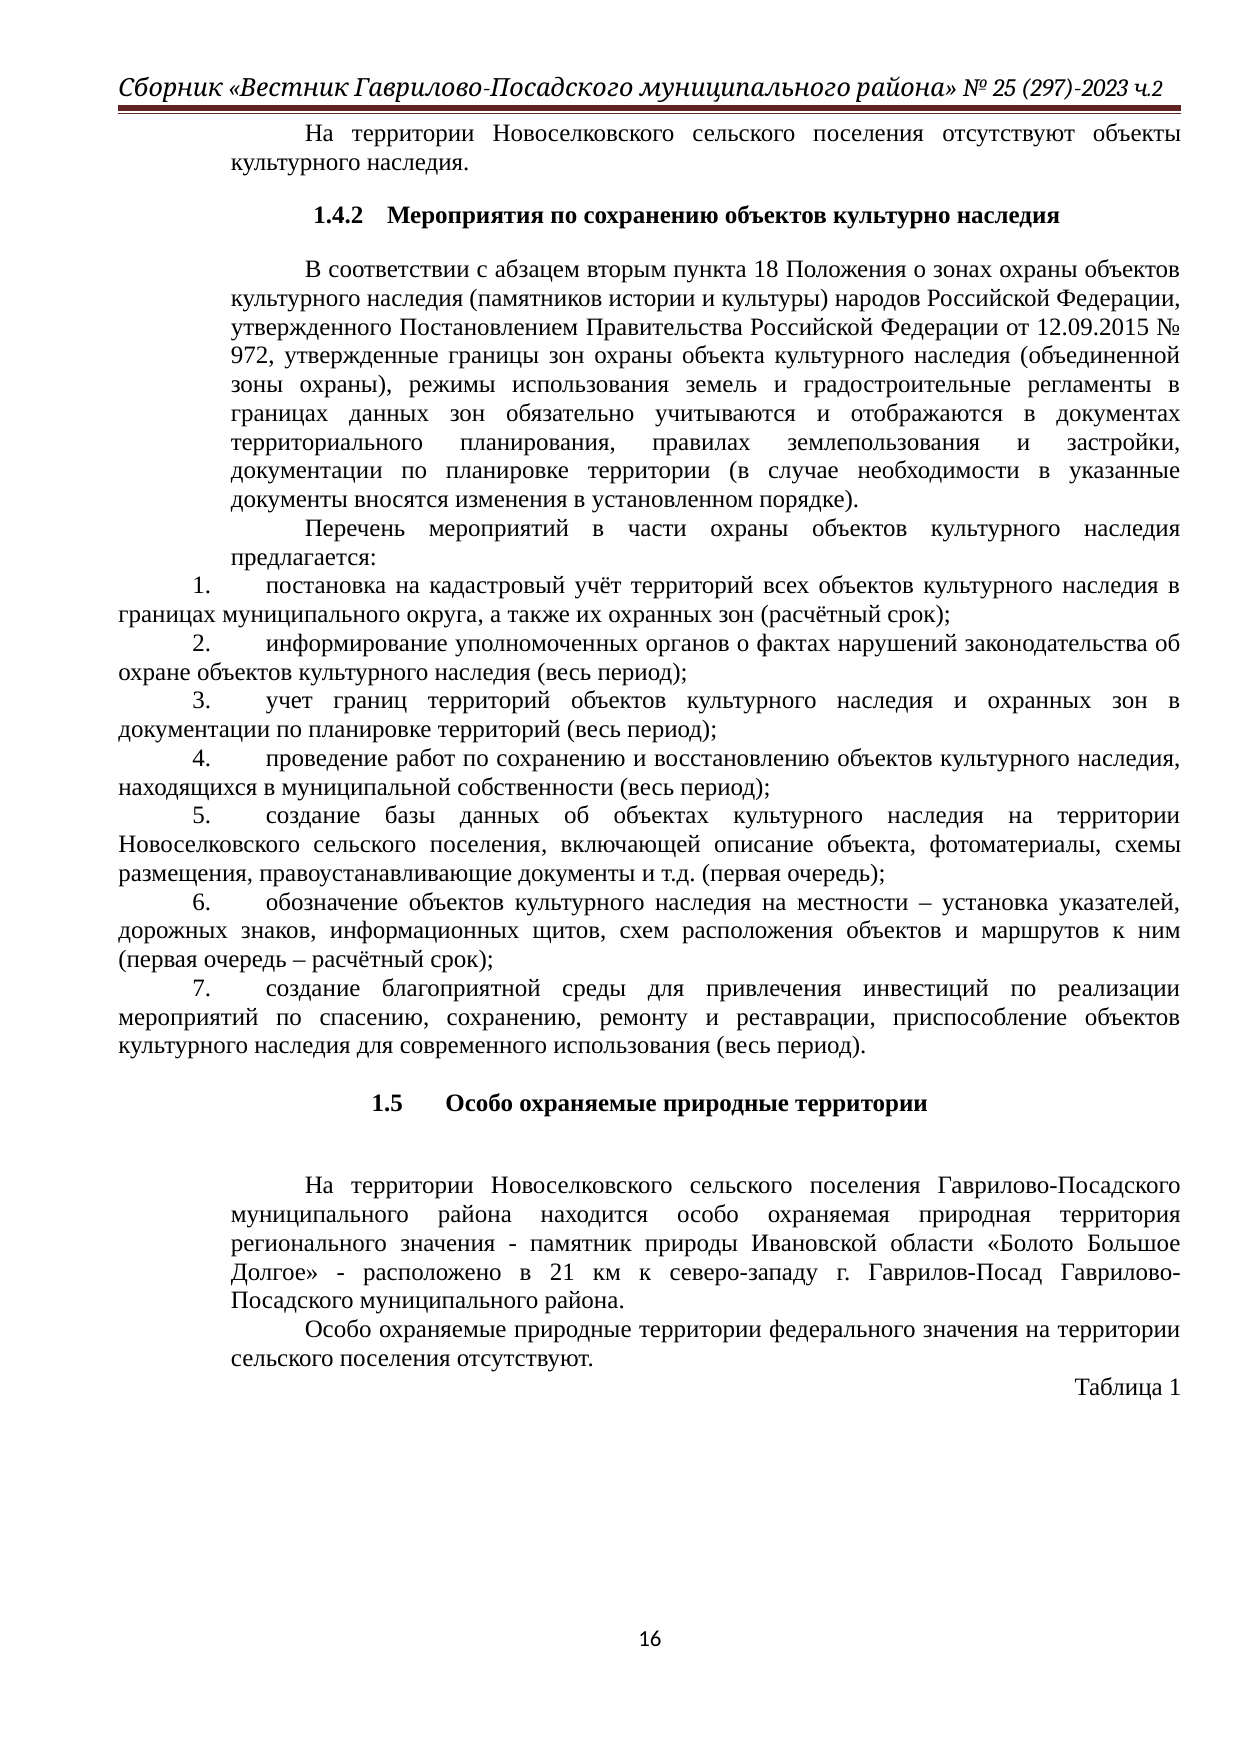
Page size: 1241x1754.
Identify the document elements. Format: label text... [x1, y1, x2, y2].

text Перечень мероприятий в части охраны объектов культурного наследия предлагается: [231, 513, 1181, 571]
list проведение работ по сохранению и восстановлению объектов культурного наследия, находящихся в муниципальной собственности (весь период); [118, 743, 1181, 801]
text Таблица 1 [231, 1372, 1181, 1401]
text В соответствии с абзацем вторым пункта 18 Положения о зонах охраны объектов культурного наследия (памятников истории и культуры) народов Российской Федерации, утвержденного Постановлением Правительства Российской Федерации от 12.09.2015 № 972, утвержденные границы зон охраны объекта культурного наследия (объединенной зоны охраны), режимы использования земель и градостроительные регламенты в границах данных зон обязательно учитываются и отображаются в документах территориального планирования, правилах землепользования и застройки, документации по планировке территории (в случае необходимости в указанные документы вносятся изменения в установленном порядке). [231, 254, 1181, 513]
text Особо охраняемые природные территории федерального значения на территории сельского поселения отсутствуют. [231, 1314, 1181, 1372]
text На территории Новоселковского сельского поселения Гаврилово-Посадского муниципального района находится особо охраняемая природная территория регионального значения - памятник природы Ивановской области «Болото Большое Долгое» - расположено в 21 км к северо-западу г. Гаврилов-Посад Гаврилово-Посадского муниципального района. [231, 1171, 1181, 1314]
list Мероприятия по сохранению объектов культурно наследия [118, 201, 1181, 229]
list создание благоприятной среды для привлечения инвестиций по реализации мероприятий по спасению, сохранению, ремонту и реставрации, приспособление объектов культурного наследия для современного использования (весь период). [118, 973, 1181, 1059]
list информирование уполномоченных органов о фактах нарушений законодательства об охране объектов культурного наследия (весь период); [118, 628, 1181, 686]
list постановка на кадастровый учёт территорий всех объектов культурного наследия в границах муниципального округа, а также их охранных зон (расчётный срок); [118, 571, 1181, 628]
list обозначение объектов культурного наследия на местности – установка указателей, дорожных знаков, информационных щитов, схем расположения объектов и маршрутов к ним (первая очередь – расчётный срок); [118, 887, 1181, 973]
list Особо охраняемые природные территории [118, 1088, 1181, 1117]
text На территории Новоселковского сельского поселения отсутствуют объекты культурного наследия. [231, 118, 1181, 176]
list создание базы данных об объектах культурного наследия на территории Новоселковского сельского поселения, включающей описание объекта, фотоматериалы, схемы размещения, правоустанавливающие документы и т.д. (первая очередь); [118, 801, 1181, 887]
list учет границ территорий объектов культурного наследия и охранных зон в документации по планировке территорий (весь период); [118, 686, 1181, 743]
